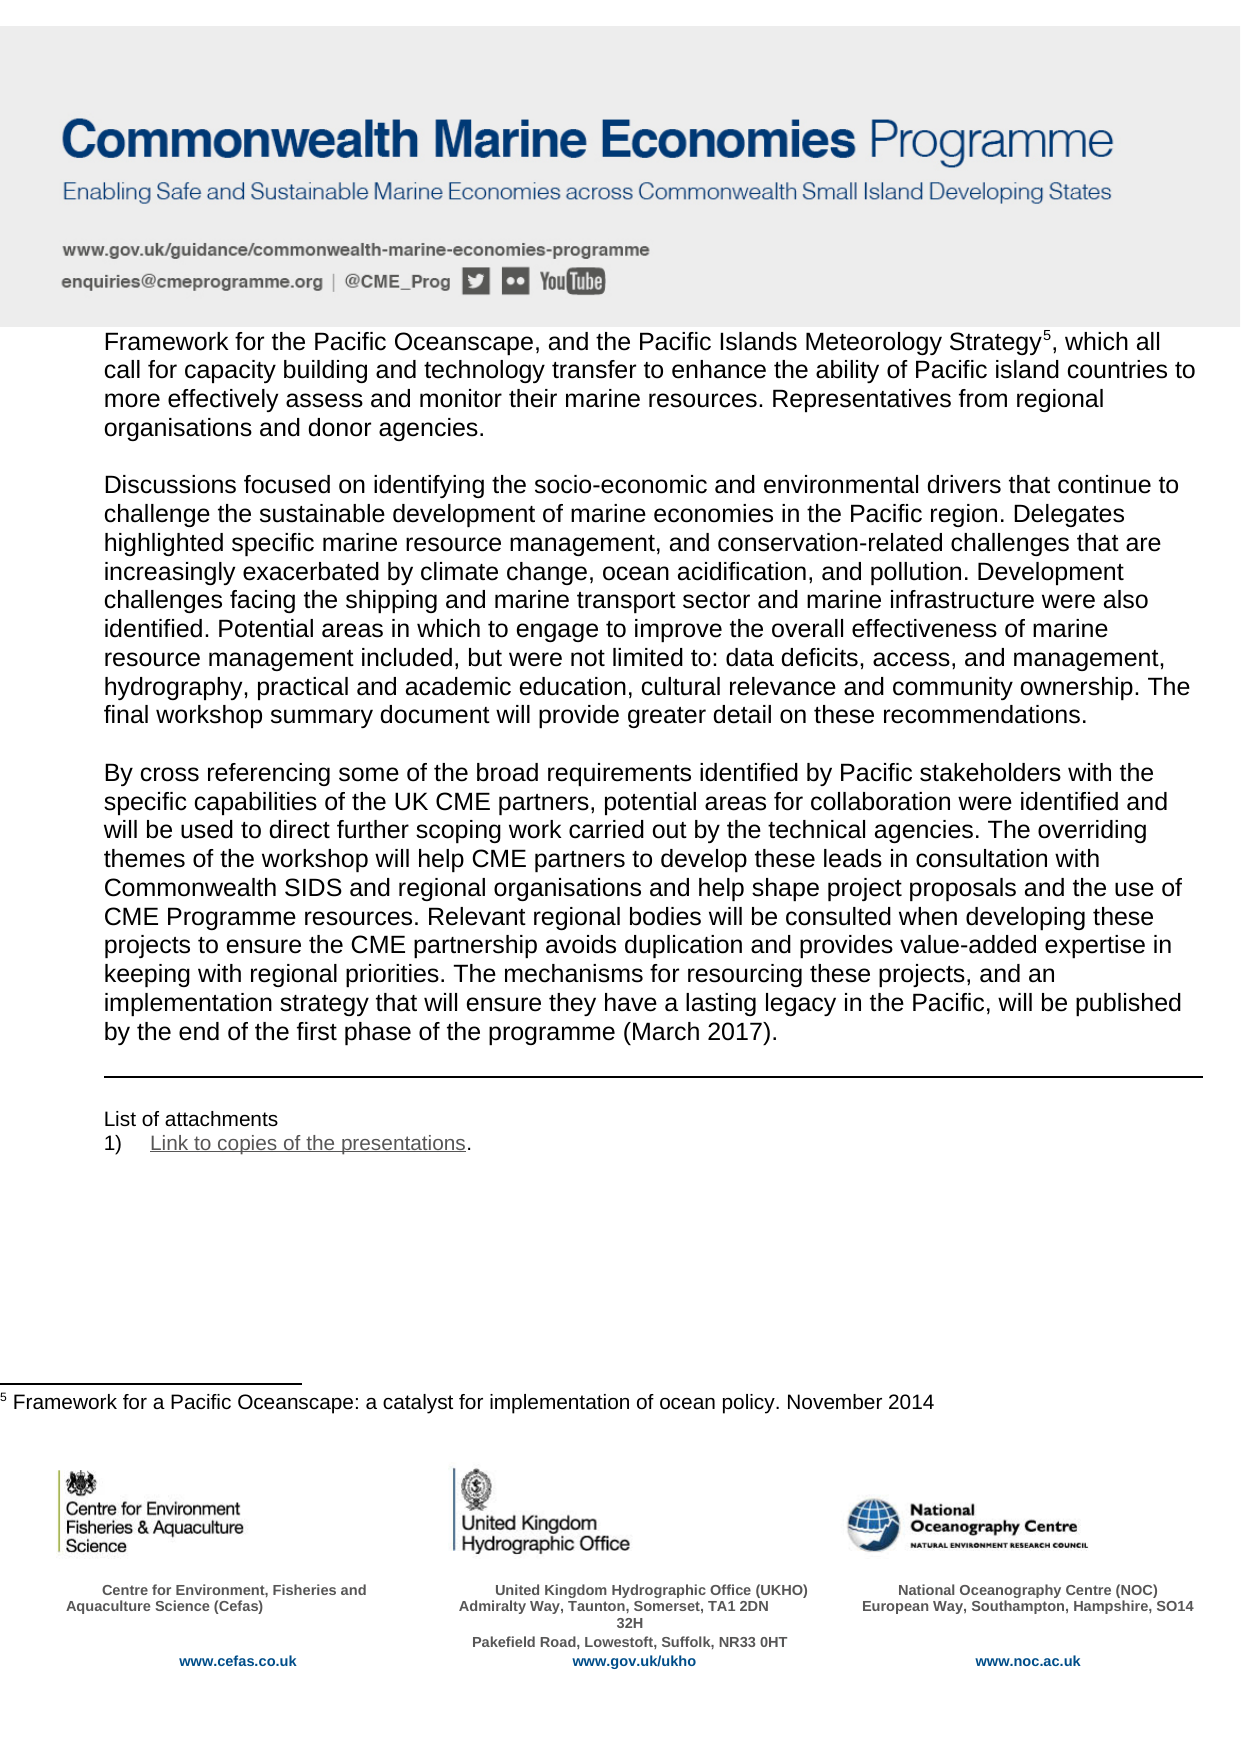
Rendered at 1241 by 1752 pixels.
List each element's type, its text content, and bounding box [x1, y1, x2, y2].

text Discussions focused on identifying the socio-economic and environmental drivers that continue to challenge the sustainable development of marine economies in the Pacific region. Delegates highlighted specific marine resource management, and conservation-related challenges that are increasingly exacerbated by climate change, ocean acidification, and pollution. Development challenges facing the shipping and marine transport sector and marine infrastructure were also identified. Potential areas in which to engage to improve the overall effectiveness of marine resource management included, but were not limited to: data deficits, access, and management, hydrography, practical and academic education, cultural relevance and community ownership. The final workshop summary document will provide greater detail on these recommendations. [103, 470, 1203, 729]
list Link to copies of the presentations. [103, 1130, 1203, 1154]
picture [0, 1414, 1241, 1580]
text By cross referencing some of the broad requirements identified by Pacific stakeholders with the specific capabilities of the UK CME partners, potential areas for collaboration were identified and will be used to direct further scoping work carried out by the technical agencies. The overriding themes of the workshop will help CME partners to develop these leads in consultation with Commonwealth SIDS and regional organisations and help shape project proposals and the use of CME Programme resources. Relevant regional bodies will be consulted when developing these projects to ensure the CME partnership avoids duplication and provides value-added expertise in keeping with regional priorities. The mechanisms for resourcing these projects, and an implementation strategy that will ensure they have a lasting legacy in the Pacific, will be published by the end of the first phase of the programme (March 2017). [103, 758, 1203, 1045]
picture [0, 26, 1241, 327]
text List of attachments [103, 1106, 1203, 1130]
